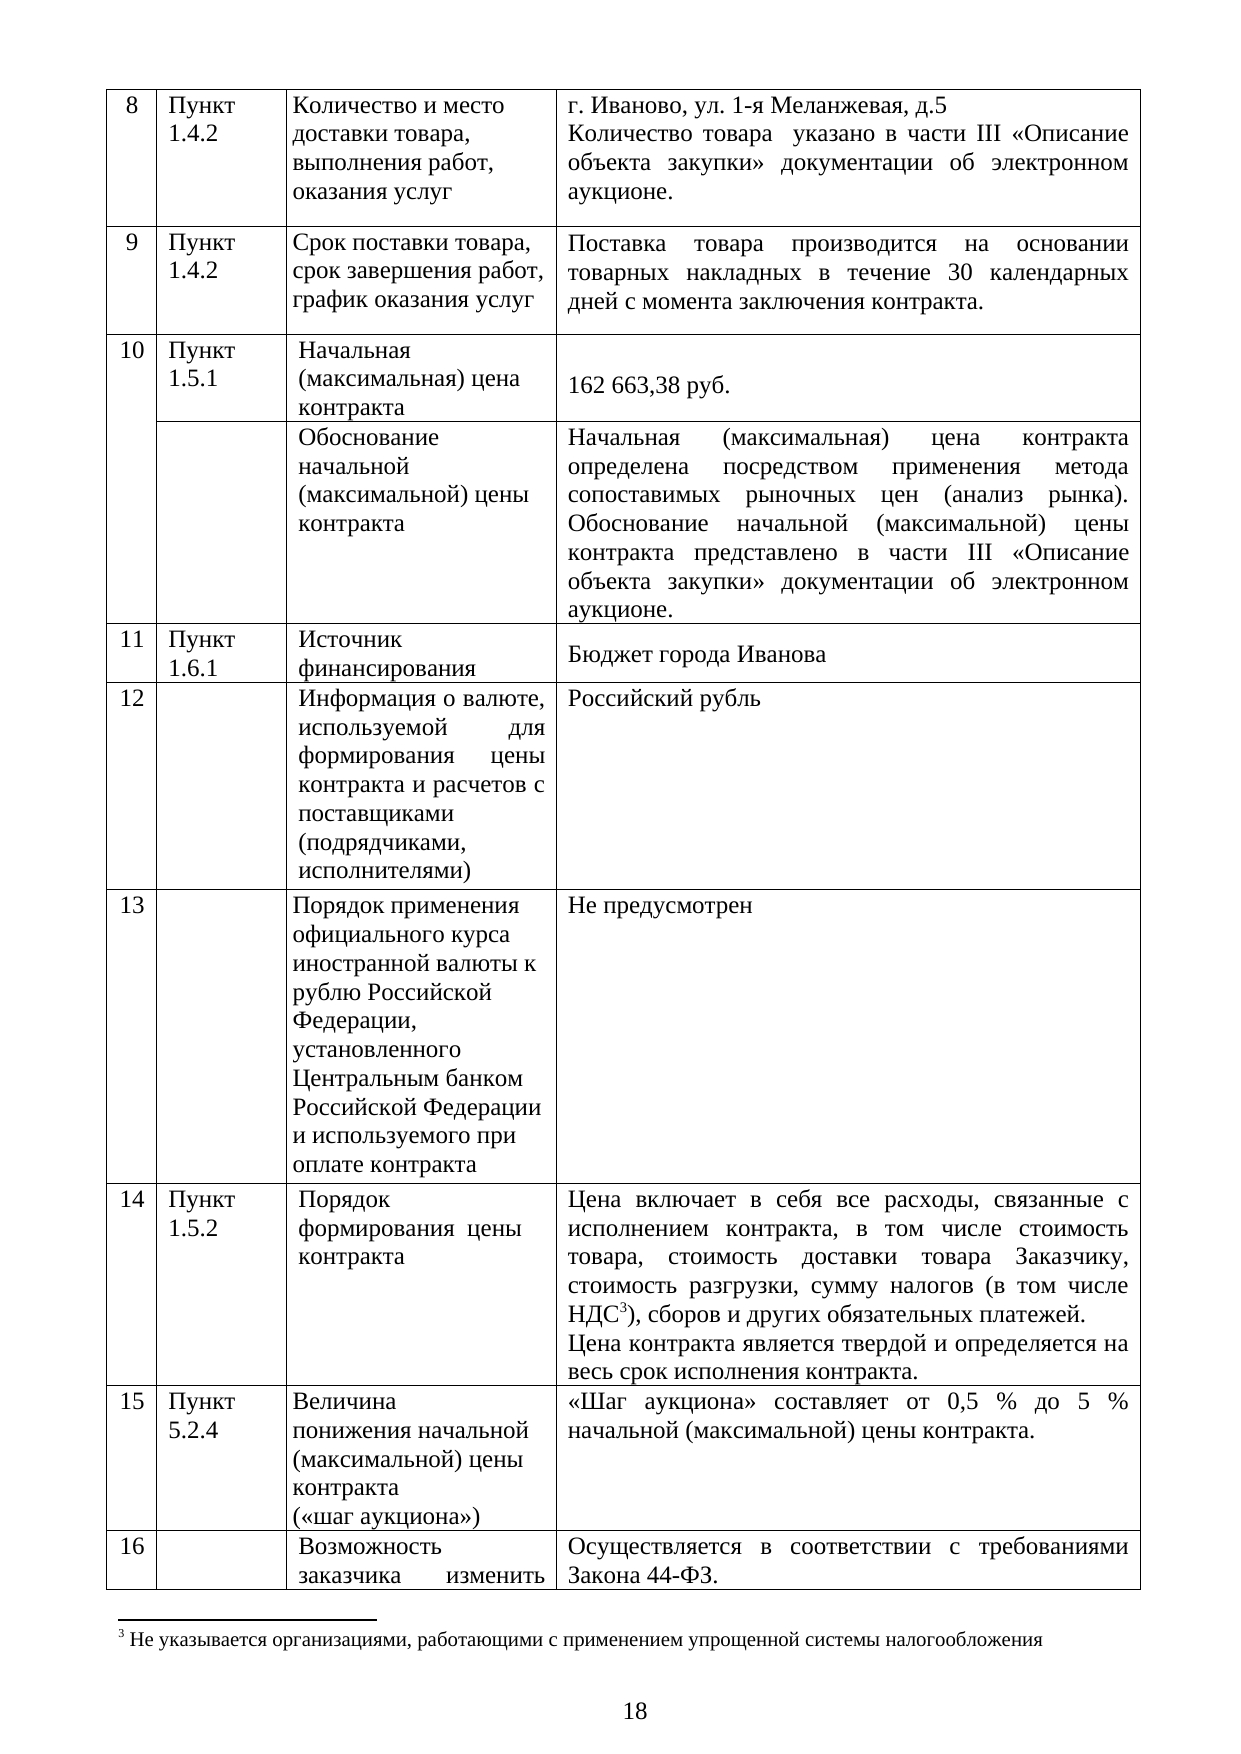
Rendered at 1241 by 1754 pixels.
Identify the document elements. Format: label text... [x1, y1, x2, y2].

table_cell 11 [107, 624, 156, 682]
table_cell Количество и место доставки товара, выполнения работ, оказания услуг [287, 90, 556, 226]
table_cell Величина понижения начальной (максимальной) цены контракта («шаг аукциона») [287, 1386, 556, 1530]
table_cell [157, 422, 286, 623]
table_cell «Шаг аукциона» составляет от 0,5 % до 5 % начальной (максимальной) цены контракта. [557, 1386, 1140, 1530]
table_cell [157, 1531, 286, 1588]
table_cell 13 [107, 890, 156, 1183]
table_cell Пункт 1.6.1 [157, 624, 286, 682]
table_cell 8 [107, 90, 156, 226]
table_cell Начальная (максимальная) цена контракта определена посредством применения метода сопоставимых рыночных цен (анализ рынка). Обоснование начальной (максимальной) цены контракта представлено в части III «Описание объекта закупки» документации об электронном аукционе. [557, 422, 1140, 623]
table_cell Пункт 1.5.2 [157, 1184, 286, 1385]
table_cell 15 [107, 1386, 156, 1530]
table_cell Цена включает в себя все расходы, связанные с исполнением контракта, в том числе стоимость товара, стоимость доставки товара Заказчику, стоимость разгрузки, сумму налогов (в том числе НДС), сборов и других обязательных платежей. Цена контракта является твердой и определяется на весь срок исполнения контракта. [557, 1184, 1140, 1385]
table_cell 10 [107, 335, 156, 623]
table_cell г. Иваново, ул. 1-я Меланжевая, д.5 Количество товара указано в части ІІІ «Описание объекта закупки» документации об электронном аукционе. [557, 90, 1140, 226]
table_cell 9 [107, 227, 156, 334]
table_cell 12 [107, 683, 156, 889]
table_cell Пункт 5.2.4 [157, 1386, 286, 1530]
table_cell [157, 890, 286, 1183]
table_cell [557, 1531, 1140, 1588]
table_cell 16 [107, 1531, 156, 1588]
table_cell 162 663,38 руб. [557, 335, 1140, 421]
table_cell Начальная (максимальная) цена контракта [287, 335, 556, 421]
table_cell [157, 683, 286, 889]
table_cell Срок поставки товара, срок завершения работ, график оказания услуг [287, 227, 556, 334]
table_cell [287, 1531, 556, 1588]
table_cell Источник финансирования [287, 624, 556, 682]
table_cell Обоснование начальной (максимальной) цены контракта [287, 422, 556, 623]
table_cell Не предусмотрен [557, 890, 1140, 1183]
table_cell Пункт 1.4.2 [157, 90, 286, 226]
table_cell 14 [107, 1184, 156, 1385]
table_cell Порядок применения официального курса иностранной валюты к рублю Российской Федерации, установленного Центральным банком Российской Федерации и используемого при оплате контракта [287, 890, 556, 1183]
table_cell Информация о валюте, используемой для формирования цены контракта и расчетов с поставщиками (подрядчиками, исполнителями) [287, 683, 556, 889]
table_cell российский рубль [557, 683, 1140, 889]
table_cell Порядок формирования цены контракта [287, 1184, 556, 1385]
table_cell Бюджет города Иванова [557, 624, 1140, 682]
table_cell Пункт 1.4.2 [157, 227, 286, 334]
table_cell Поставка товара производится на основании товарных накладных в течение 30 календарных дней с момента заключения контракта. [557, 227, 1140, 334]
table_cell Пункт 1.5.1 [157, 335, 286, 421]
